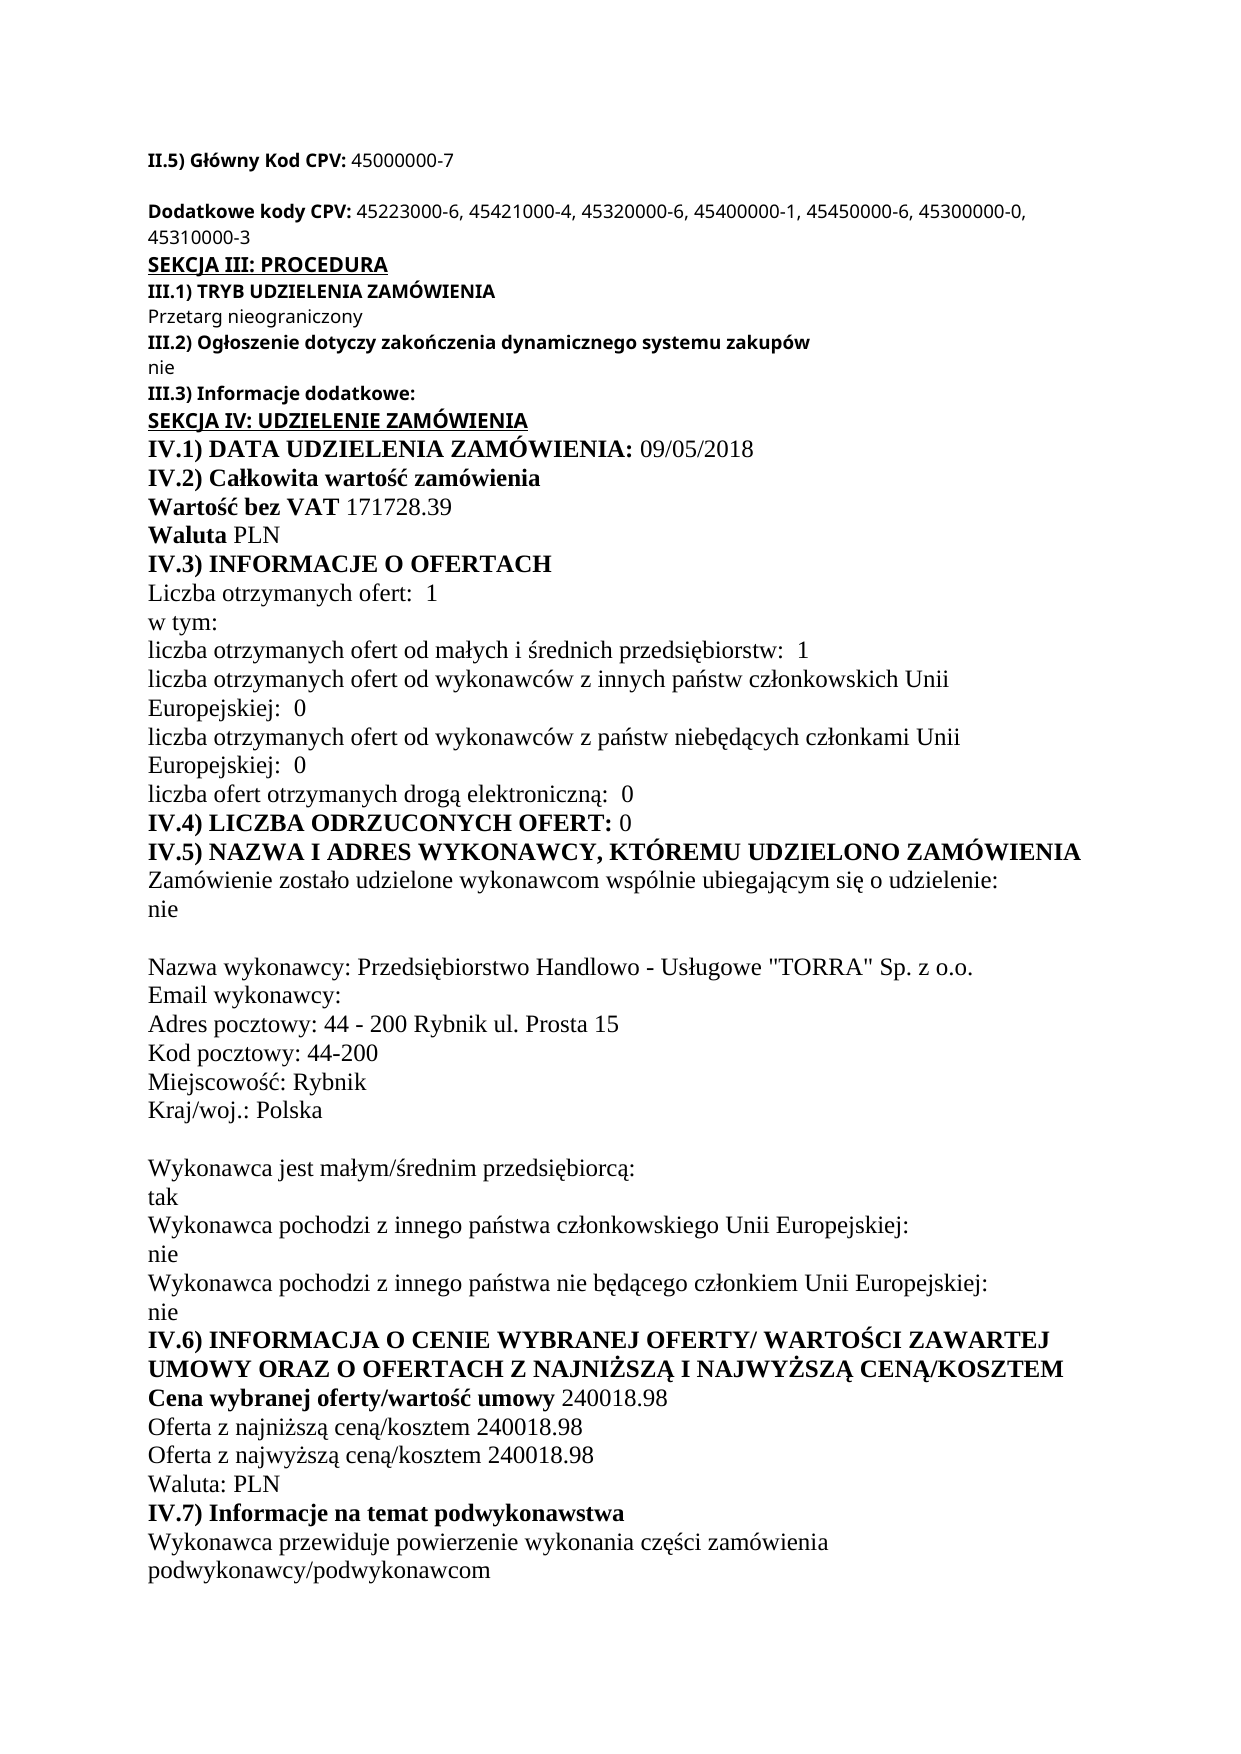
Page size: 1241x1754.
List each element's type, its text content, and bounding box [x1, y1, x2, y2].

text SEKCJA IV: UDZIELENIE ZAMÓWIENIA [148, 406, 1093, 434]
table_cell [148, 434, 1093, 1584]
text III.3) Informacje dodatkowe: [148, 380, 1093, 406]
text nie [148, 355, 1093, 380]
text Dodatkowe kody CPV: 45223000-6, 45421000-4, 45320000-6, 45400000-1, 45450000-6, 45300000-0, 45310000-3 [148, 199, 1093, 250]
text III.2) Ogłoszenie dotyczy zakończenia dynamicznego systemu zakupów [148, 329, 1093, 355]
text II.5) Główny Kod CPV: 45000000-7 [148, 148, 1093, 173]
text SEKCJA III: PROCEDURA [148, 250, 1093, 278]
text Przetarg nieograniczony [148, 304, 1093, 329]
text III.1) TRYB UDZIELENIA ZAMÓWIENIA [148, 278, 1093, 304]
